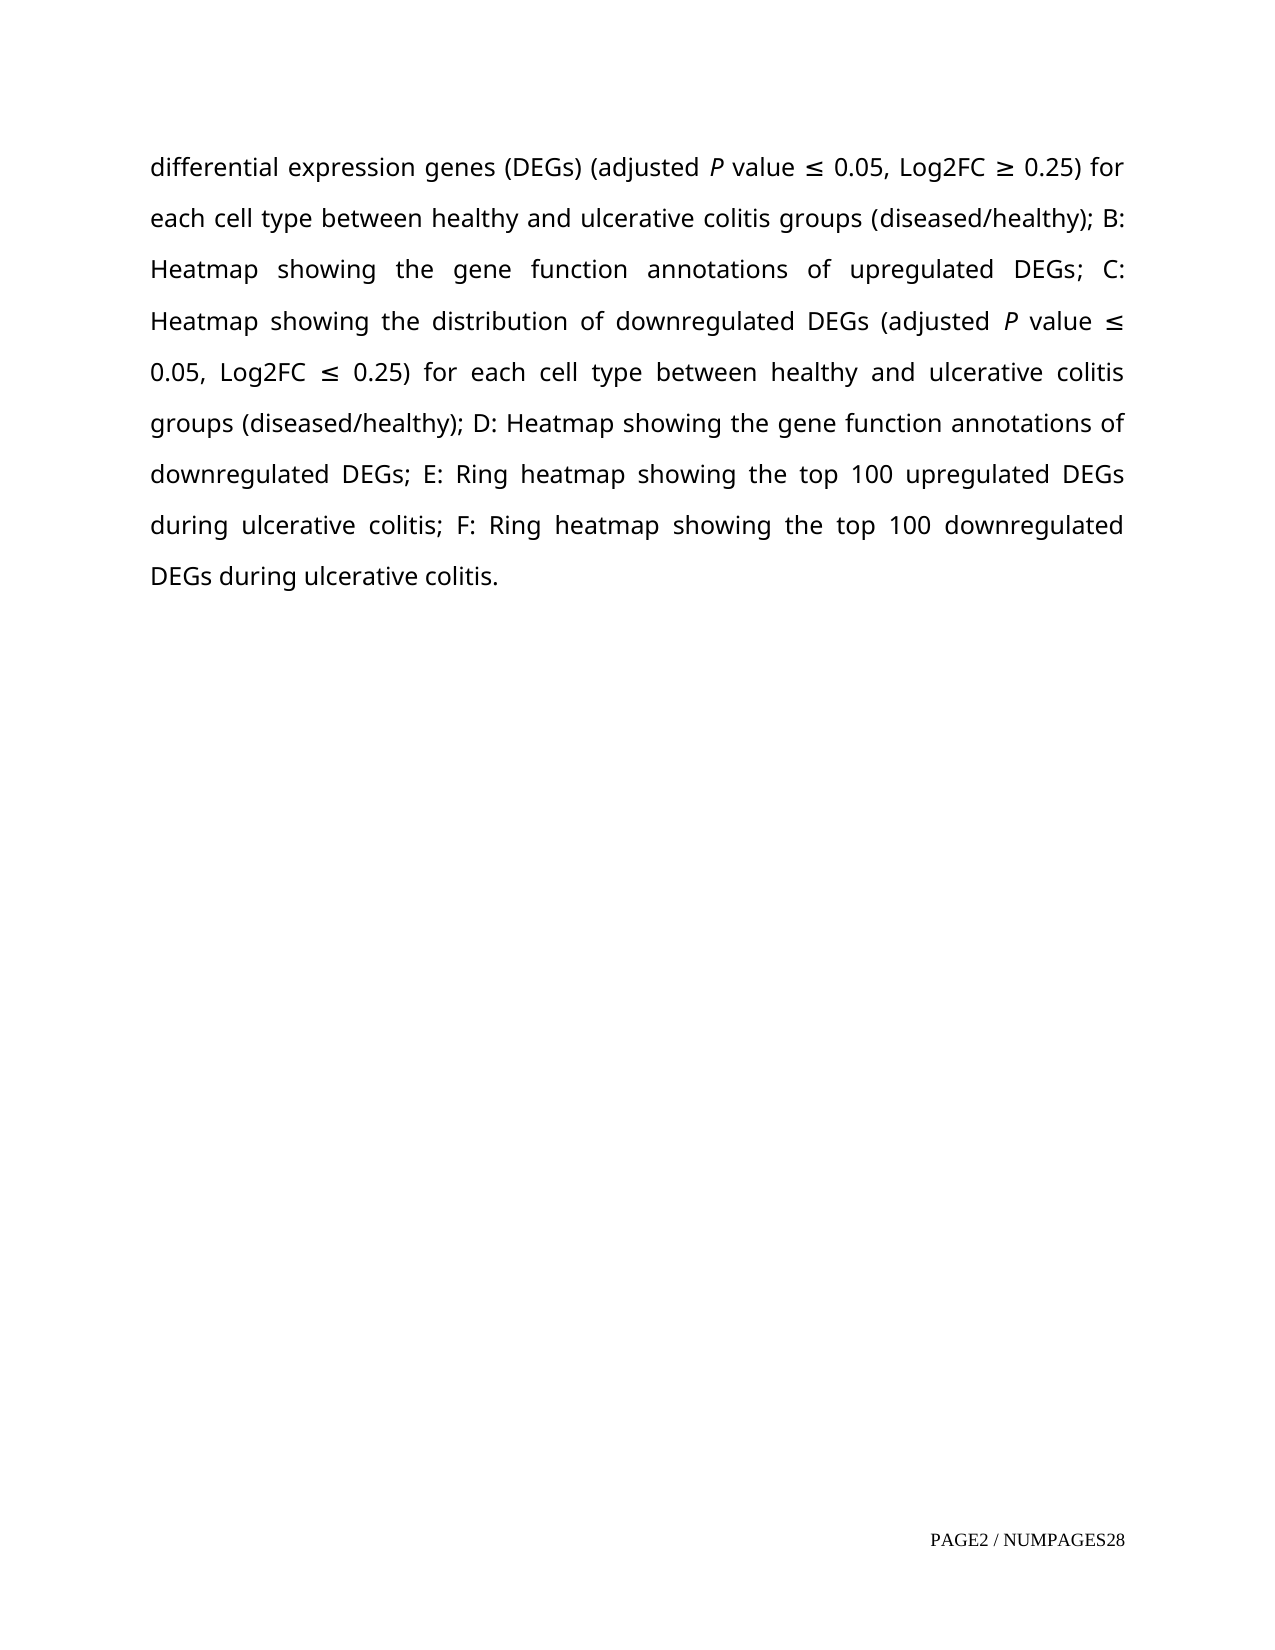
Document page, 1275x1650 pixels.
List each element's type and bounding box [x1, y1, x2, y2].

text [150, 150, 1125, 592]
